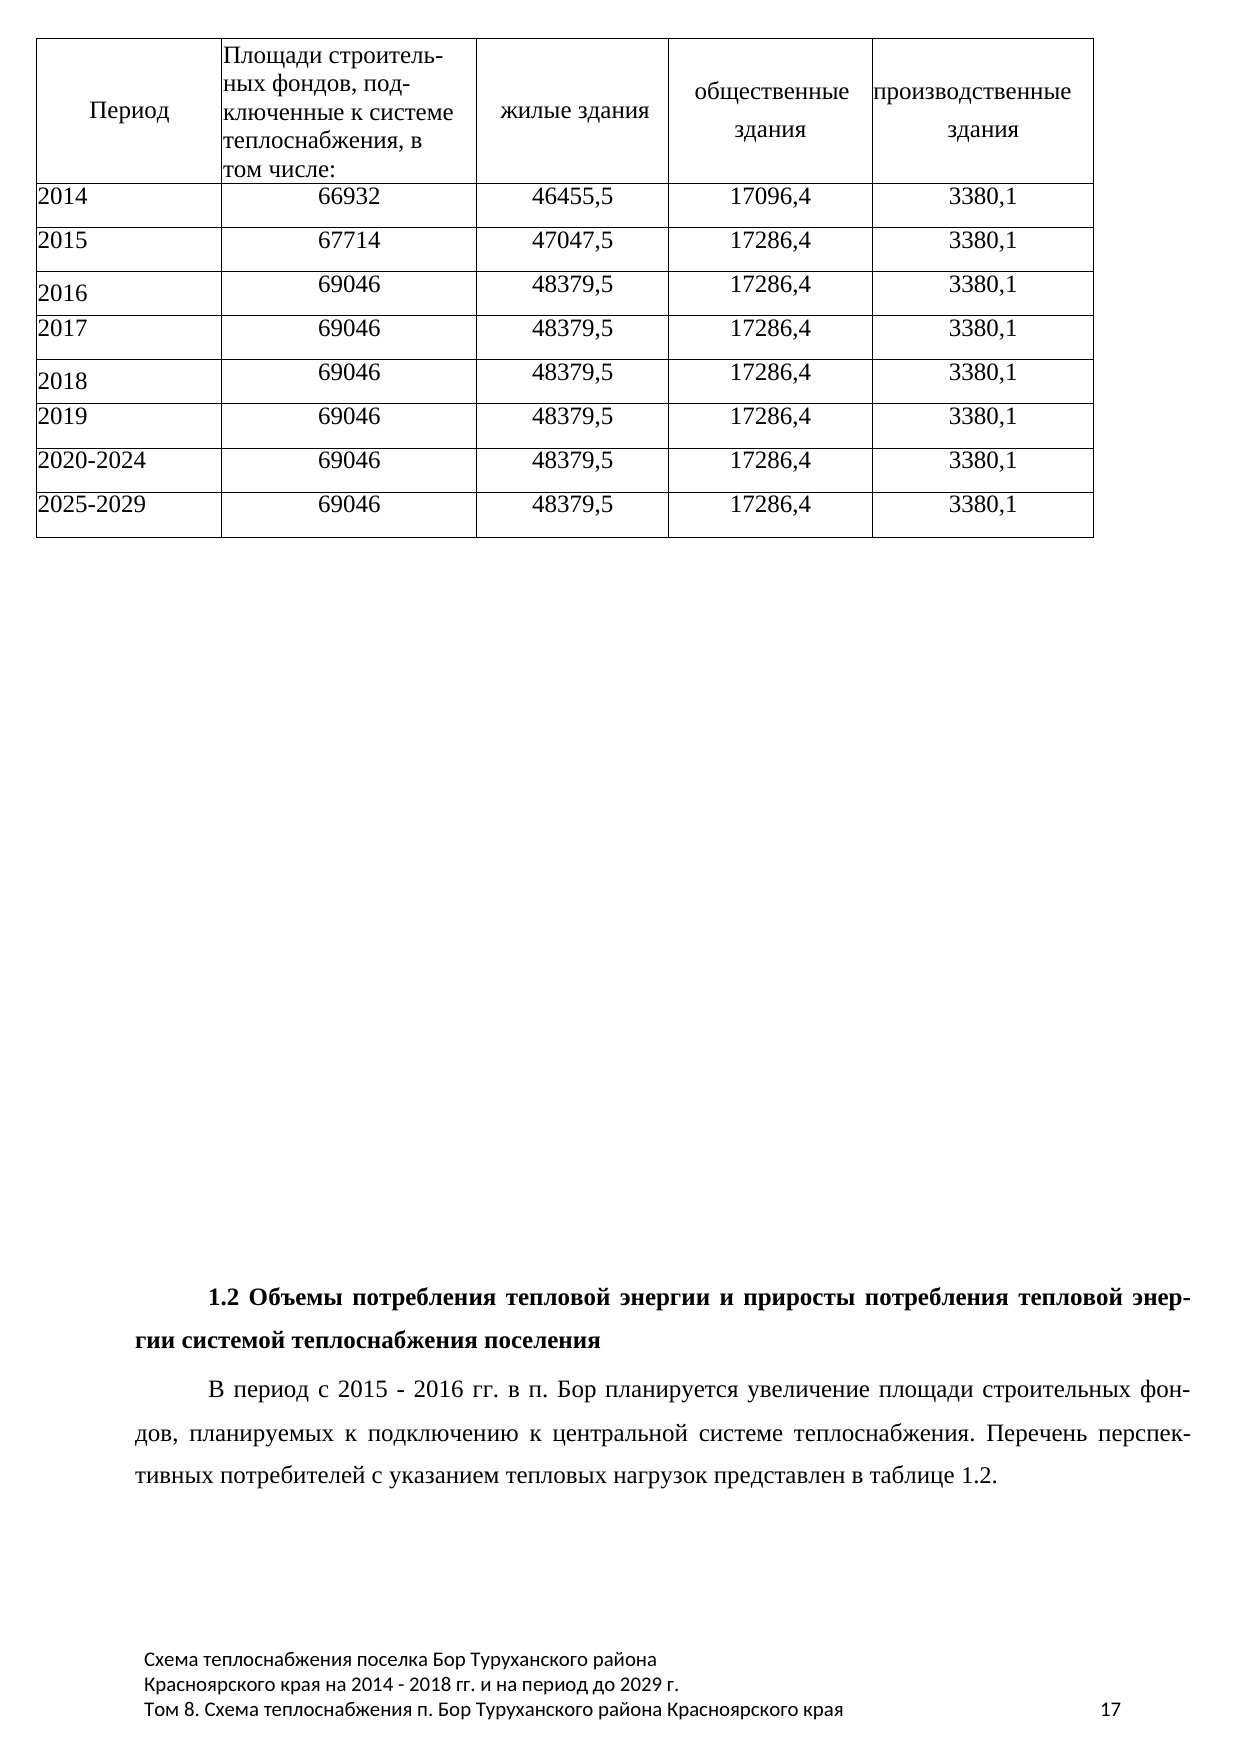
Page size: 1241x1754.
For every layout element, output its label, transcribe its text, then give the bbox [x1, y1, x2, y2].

table_cell 66932 [222, 184, 476, 227]
text В период с 2015 - 2016 гг. в п. Бор планируется увеличение площади строительных фон- дов, планируемых к подключению к центральной системе теплоснабжения. Перечень перспек- тивных потребителей с указанием тепловых нагрузок представлен в таблице 1.2. [135, 1363, 1192, 1493]
table_cell 2019 [37, 404, 221, 448]
table_cell 17286,4 [669, 404, 872, 448]
table_cell 2016 [37, 272, 221, 315]
table_cell 17286,4 [669, 316, 872, 359]
table_cell 69046 [222, 493, 476, 537]
table_cell 3380,1 [873, 228, 1093, 271]
table_cell 2015 [37, 228, 221, 271]
table_cell 3380,1 [873, 184, 1093, 227]
table_cell 17286,4 [669, 493, 872, 537]
table_cell 17096,4 [669, 184, 872, 227]
table_cell 3380,1 [873, 404, 1093, 448]
table_cell 2014 [37, 184, 221, 227]
text 17 [1100, 1700, 1121, 1721]
table_cell 17286,4 [669, 360, 872, 403]
table_cell 67714 [222, 228, 476, 271]
table_cell 2018 [37, 360, 221, 403]
text 1.2 Объемы потребления тепловой энергии и приросты потребления тепловой энер- гии системой теплоснабжения поселения [135, 1271, 1192, 1357]
table_cell 69046 [222, 272, 476, 315]
table_header производственные здания [873, 39, 1093, 183]
table_cell 48379,5 [477, 493, 668, 537]
table_cell 3380,1 [873, 449, 1093, 492]
table_cell 46455,5 [477, 184, 668, 227]
table_cell 3380,1 [873, 272, 1093, 315]
table_cell 3380,1 [873, 493, 1093, 537]
table_cell 17286,4 [669, 449, 872, 492]
text Красноярского края на 2014 - 2018 гг. и на период до 2029 г. [144, 1671, 849, 1696]
table_cell 2025-2029 [37, 493, 221, 537]
text Схема теплоснабжения поселка Бор Туруханского района [144, 1646, 849, 1671]
table_cell 48379,5 [477, 272, 668, 315]
table_cell 2017 [37, 316, 221, 359]
table_cell 69046 [222, 316, 476, 359]
table_cell 48379,5 [477, 360, 668, 403]
text Том 8. Схема теплоснабжения п. Бор Туруханского района Красноярского края [144, 1696, 849, 1721]
table_header общественные здания [669, 39, 872, 183]
table_cell 69046 [222, 449, 476, 492]
table_cell 47047,5 [477, 228, 668, 271]
table_cell 48379,5 [477, 316, 668, 359]
table_cell 69046 [222, 404, 476, 448]
table_cell 2020-2024 [37, 449, 221, 492]
table_header Период [37, 39, 221, 183]
table_header жилые здания [477, 39, 668, 183]
table_cell 48379,5 [477, 449, 668, 492]
table_cell 17286,4 [669, 272, 872, 315]
table_cell 3380,1 [873, 360, 1093, 403]
table_cell 48379,5 [477, 404, 668, 448]
table_cell 17286,4 [669, 228, 872, 271]
table_header Площади строитель- ных фондов, под- ключенные к системе теплоснабжения, в том числе: [222, 39, 476, 183]
table_cell 3380,1 [873, 316, 1093, 359]
table_cell 69046 [222, 360, 476, 403]
